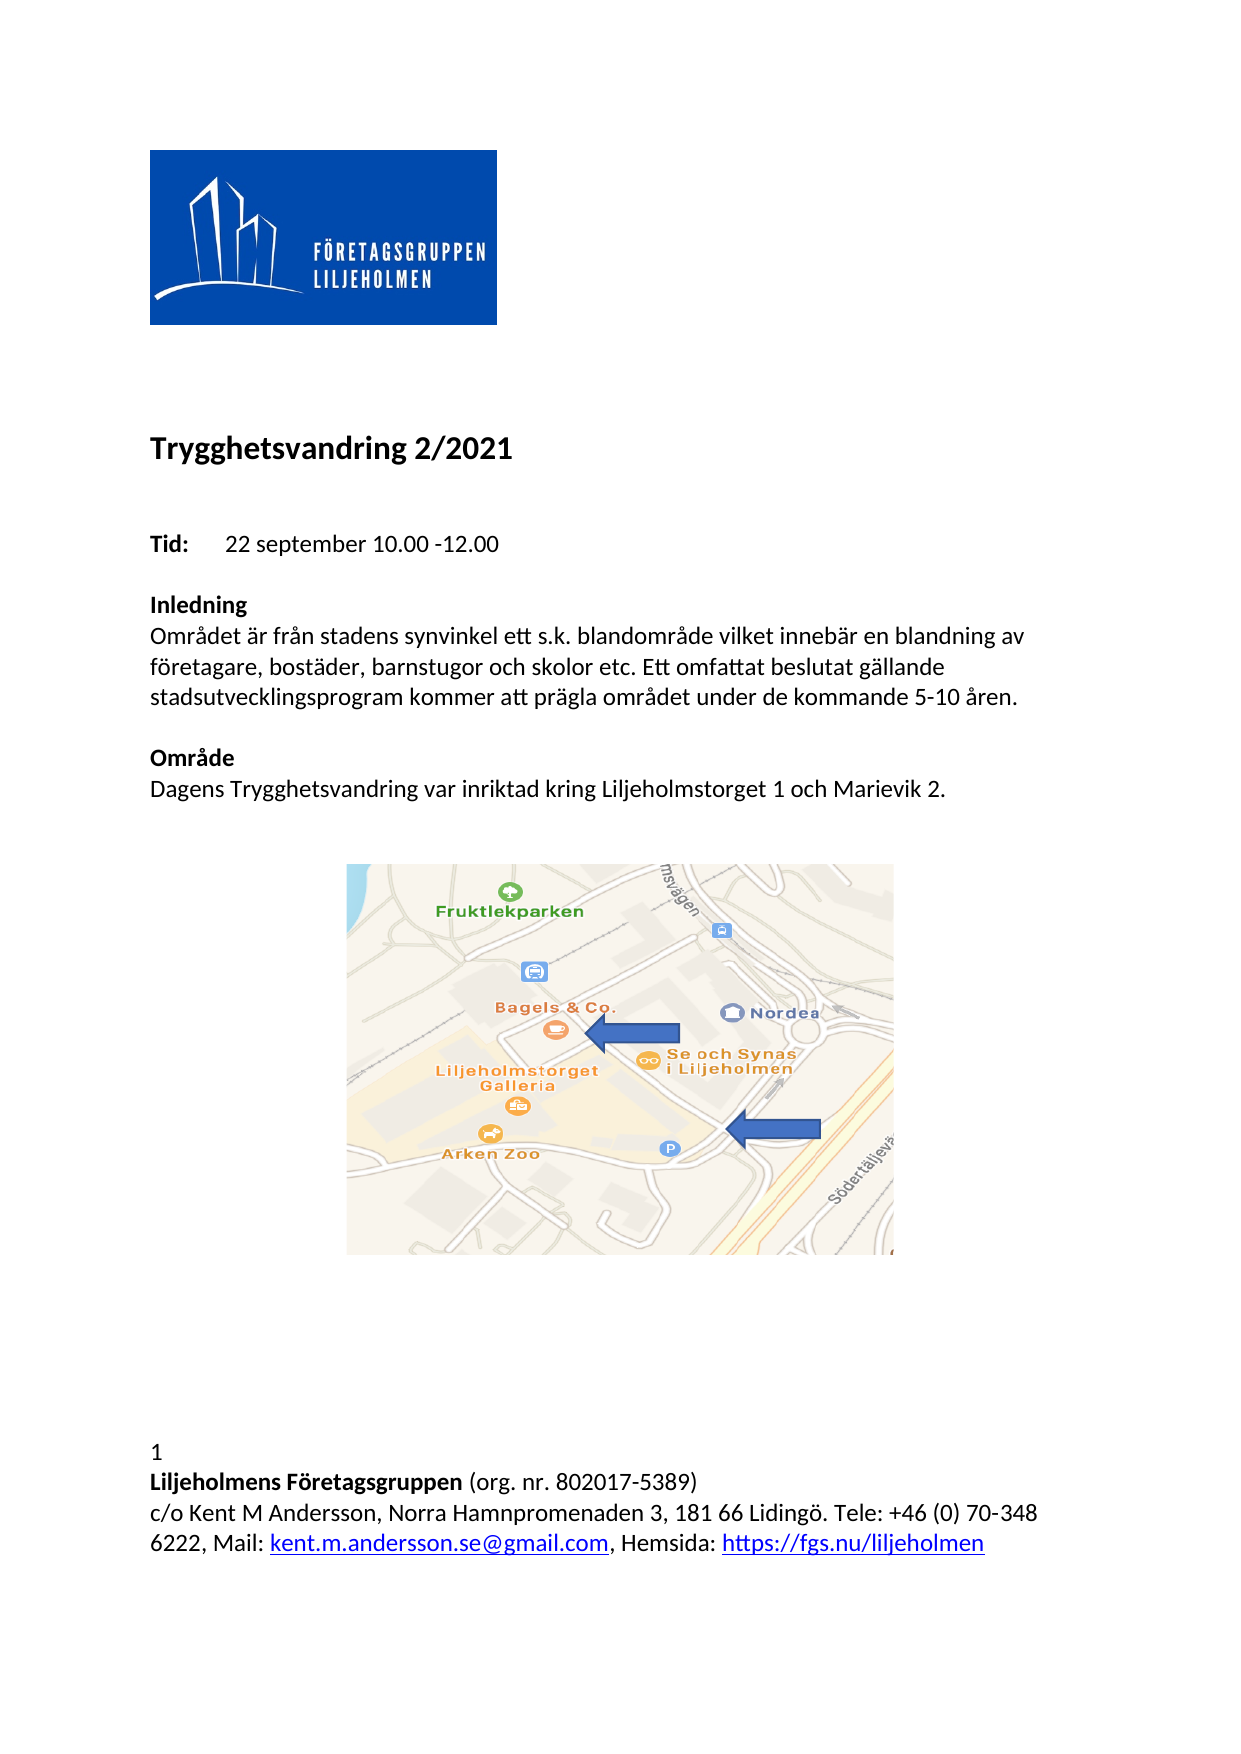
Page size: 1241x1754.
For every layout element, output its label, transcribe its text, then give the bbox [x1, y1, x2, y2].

picture [346, 864, 894, 1255]
text Dagens Trygghetsvandring var inriktad kring Liljeholmstorget 1 och Marievik 2. [150, 773, 1090, 803]
text Trygghetsvandring 2/2021 [150, 427, 1090, 467]
text Tid: 22 september 10.00 -12.00 [150, 528, 1090, 559]
picture [150, 150, 497, 325]
text Område [150, 742, 1090, 773]
text Inledning [150, 589, 1090, 620]
text Området är från stadens synvinkel ett s.k. blandområde vilket innebär en blandning av företagare, bostäder, barnstugor och skolor etc. Ett omfattat beslutat gällande stadsutvecklingsprogram kommer att prägla området under de kommande 5-10 åren. [150, 620, 1090, 712]
